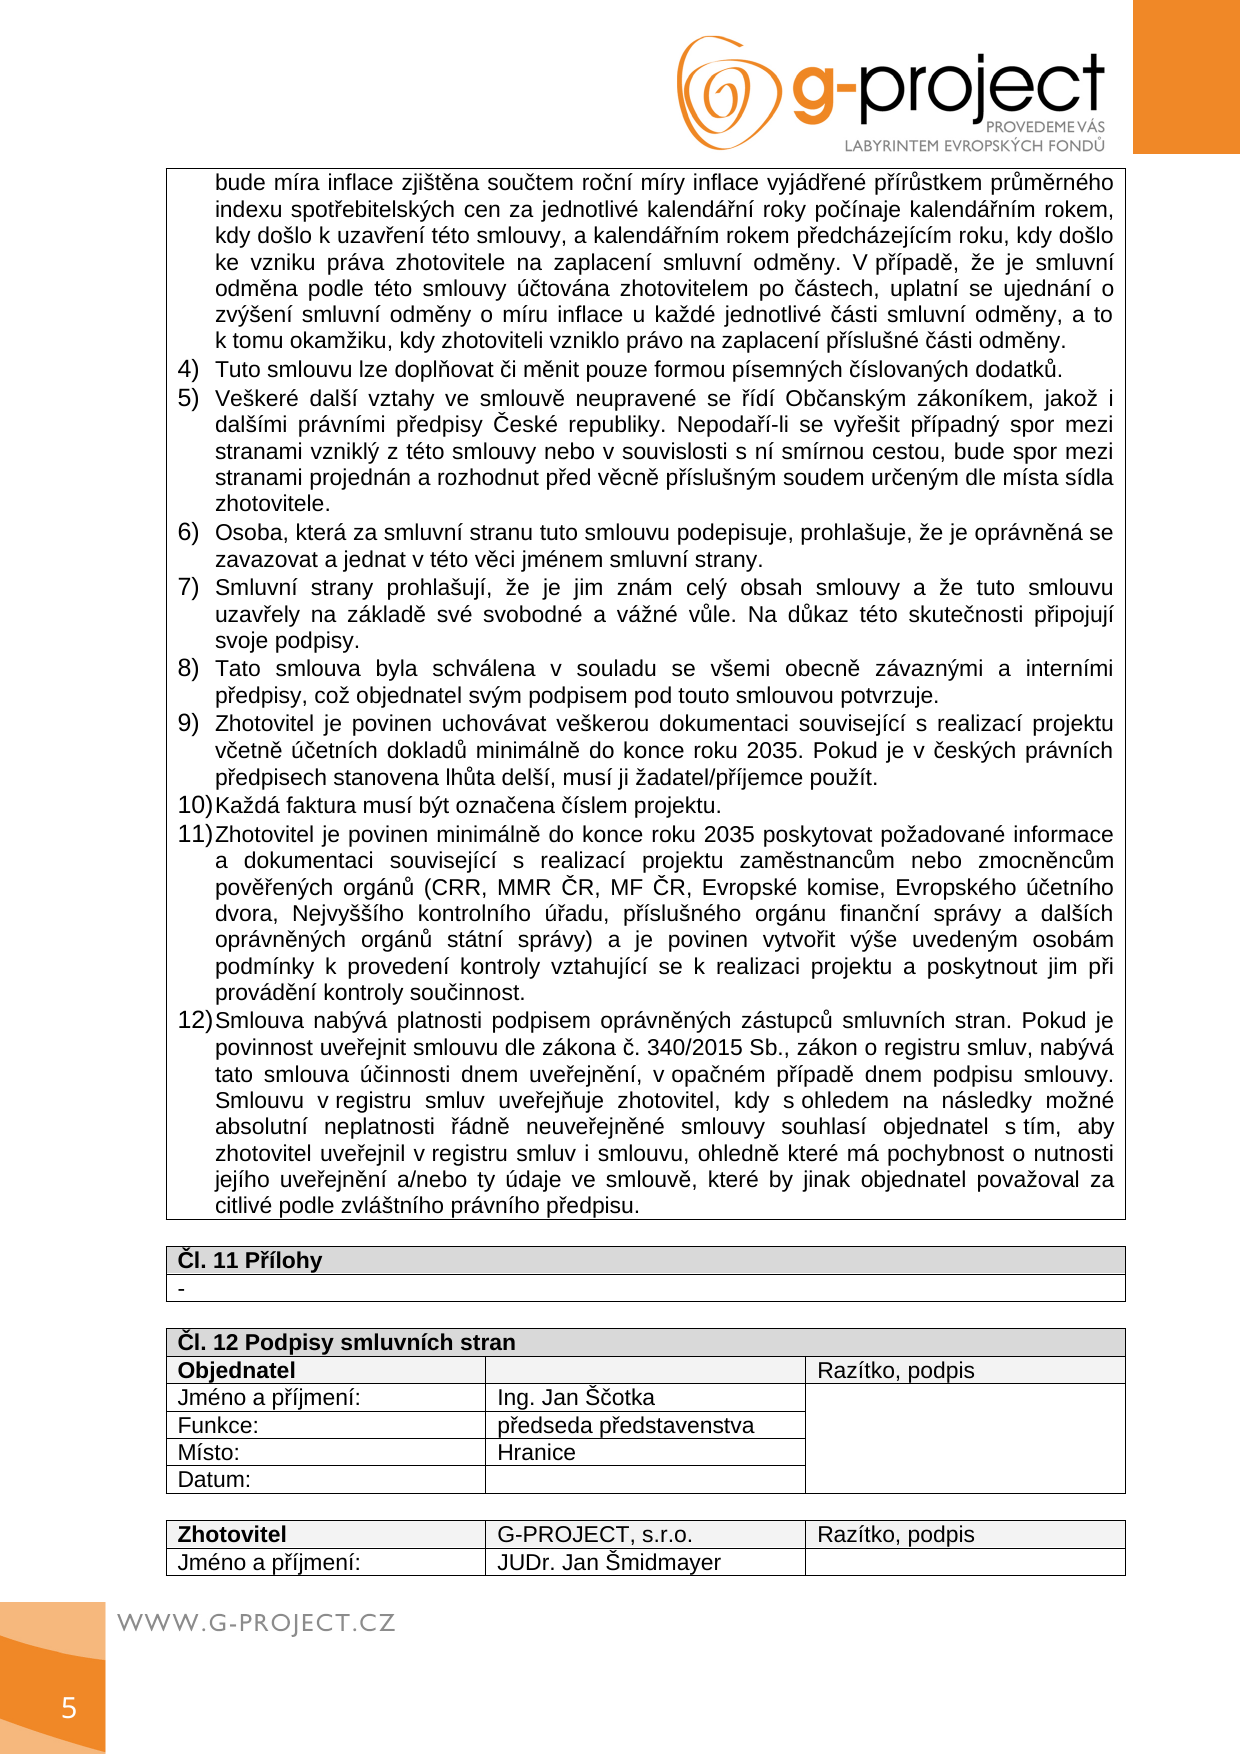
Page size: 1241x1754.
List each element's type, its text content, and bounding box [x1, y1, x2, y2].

picture [0, 1602, 403, 1754]
table_cell Jméno a příjmení: [167, 1384, 485, 1411]
table_cell - [167, 1275, 1125, 1301]
table_cell Razítko, podpis [806, 1357, 1125, 1383]
table_header G-PROJECT, s.r.o. [486, 1521, 805, 1547]
table_cell [806, 1384, 1125, 1493]
picture [671, 0, 1240, 154]
table_header Čl. 12 Podpisy smluvních stran [167, 1329, 1125, 1356]
table_cell Funkce: [167, 1412, 485, 1438]
table_cell [486, 1466, 805, 1493]
table_cell Datum: [167, 1466, 485, 1493]
table_cell Místo: [167, 1439, 485, 1465]
table_cell Ing. Jan Ščotka [486, 1384, 805, 1411]
table_header Razítko, podpis [806, 1521, 1125, 1547]
table_cell Hranice [486, 1439, 805, 1465]
table_cell JUDr. Jan Šmidmayer [486, 1549, 805, 1575]
table_cell Jméno a příjmení: [167, 1549, 485, 1575]
table_cell předseda představenstva [486, 1412, 805, 1438]
table_cell [806, 1549, 1125, 1575]
table_cell Objednatel [167, 1357, 485, 1383]
table_header Zhotovitel [167, 1521, 485, 1547]
table_cell [486, 1357, 805, 1383]
table_header Čl. 11 Přílohy [167, 1247, 1125, 1273]
